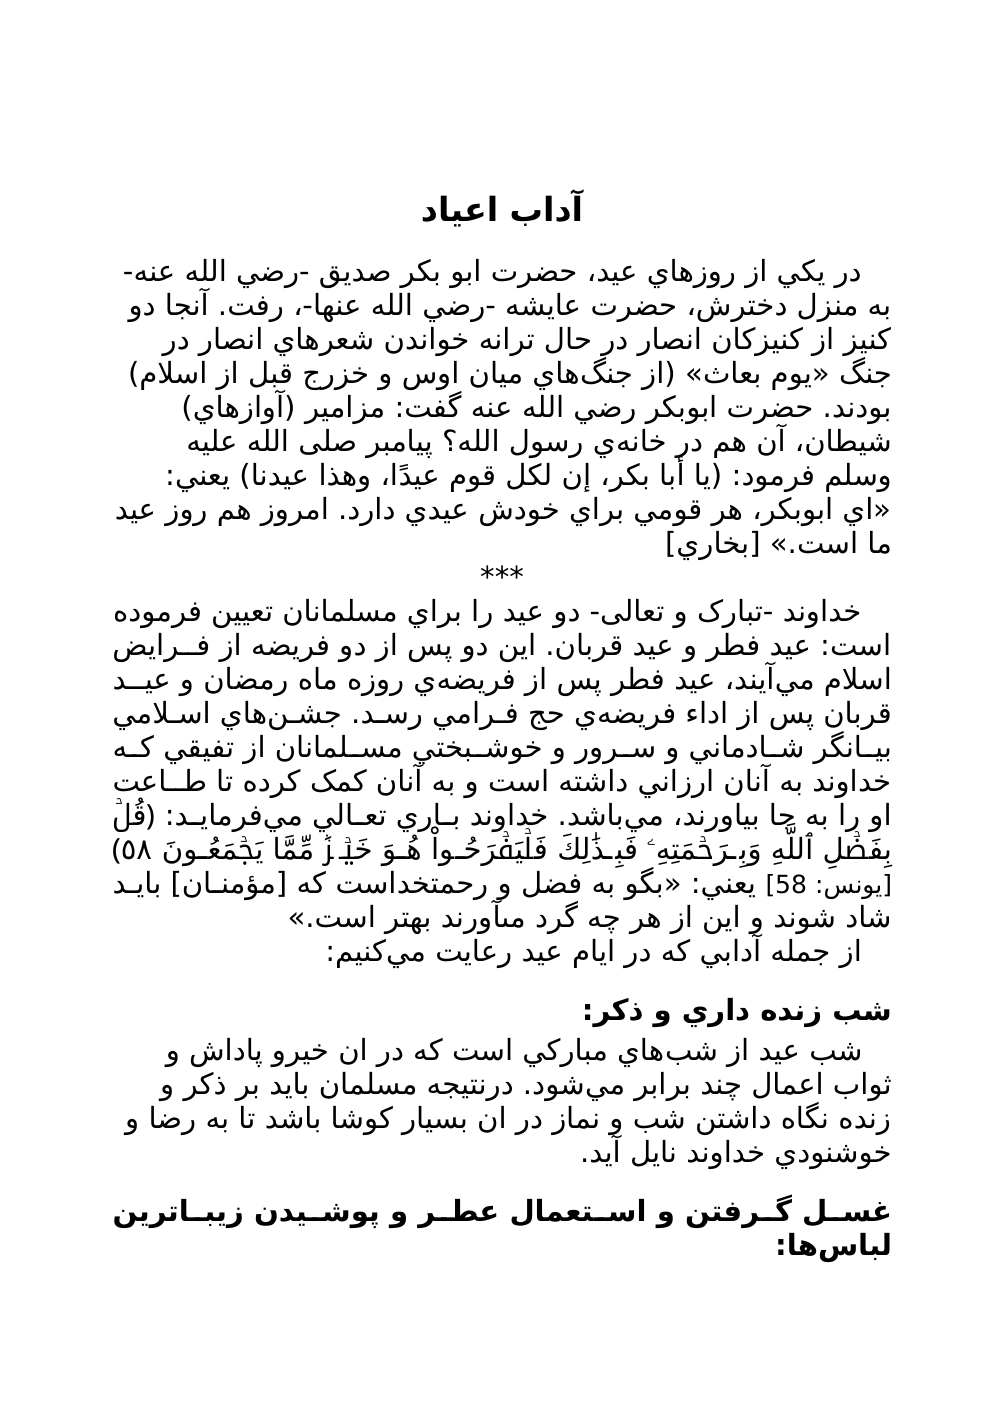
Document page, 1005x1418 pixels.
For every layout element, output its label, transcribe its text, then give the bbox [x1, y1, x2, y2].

text خداوند -تبارک و تعالى- دو عيد را براي مسلمانان تعيين فرموده است: عيد فطر و عيد قربان. اين دو پس از دو فريضه از فرايض اسلام مي‌آيند، عيد فطر پس از فريضه‌ي روزه ماه رمضان و عيد قربان پس از اداء فريضه‌ي حج فرامي رسد. جشن‌هاي اسلامي بيانگر شادماني و سرور و خوشبختي مسلمانان از تفيقي که خداوند به آنان ارزاني داشته است و به آنان کمک کرده تا طاعت او را به جا بياورند، مي‌باشد. خداوند باري تعالي مي‌فرمايد: ﴿قُلۡ بِفَضۡلِ ٱللَّهِ وَبِرَحۡمَتِهِۦ فَبِذَٰلِكَ فَلۡيَفۡرَحُواْ هُوَ خَيۡرٞ مِّمَّا يَجۡمَعُونَ ٥٨﴾ [يونس: 58] يعني: «بگو به فضل و رحمت‏خداست كه [مؤمنان] بايد شاد شوند و اين از هر چه گرد مى‏آورند بهتر است.» [112, 594, 892, 934]
text شب زنده داري و ذکر: [112, 993, 892, 1027]
text آداب اعياد [112, 191, 892, 230]
text در يکي از روزهاي عيد، حضرت ابو بكر صديق -رضي الله عنه- به منزل دخترش، حضرت عايشه -رضي الله عنها-، رفت. آنجا دو کنيز از کنيزکان انصار در حال ترانه خواندن شعرهاي انصار در جنگ «يوم بعاث» (از جنگ‌هاي ميان اوس و خزرج قبل از اسلام) بودند. حضرت ابوبکر رضي الله عنه گفت: مزامير (آوازهاي) شيطان، آن هم در خانه‌ي رسول الله؟ پيامبر صلى الله عليه وسلم فرمود: (يا أبا بكر، إن لكل قوم عيدًا، وهذا عيدنا) يعني: «اي ابوبکر، هر قومي براي خودش عيدي دارد. امروز هم روز عيد ما است.» [بخاري] [112, 255, 892, 560]
text شب عيد از شب‌هاي مبارکي است که در ان خيرو پاداش و ثواب اعمال چند برابر مي‌شود. درنتيجه مسلمان بايد بر ذکر و زنده نگاه داشتن شب و نماز در ان بسيار کوشا باشد تا به رضا و خوشنودي خداوند نايل آيد. [112, 1033, 892, 1169]
text غسل گرفتن و استعمال عطر و پوشيدن زيباترين لباس‌ها: [112, 1194, 892, 1262]
text *** [112, 560, 892, 594]
text از جمله آدابي که در ايام عيد رعايت مي‌کنيم: [112, 934, 892, 968]
